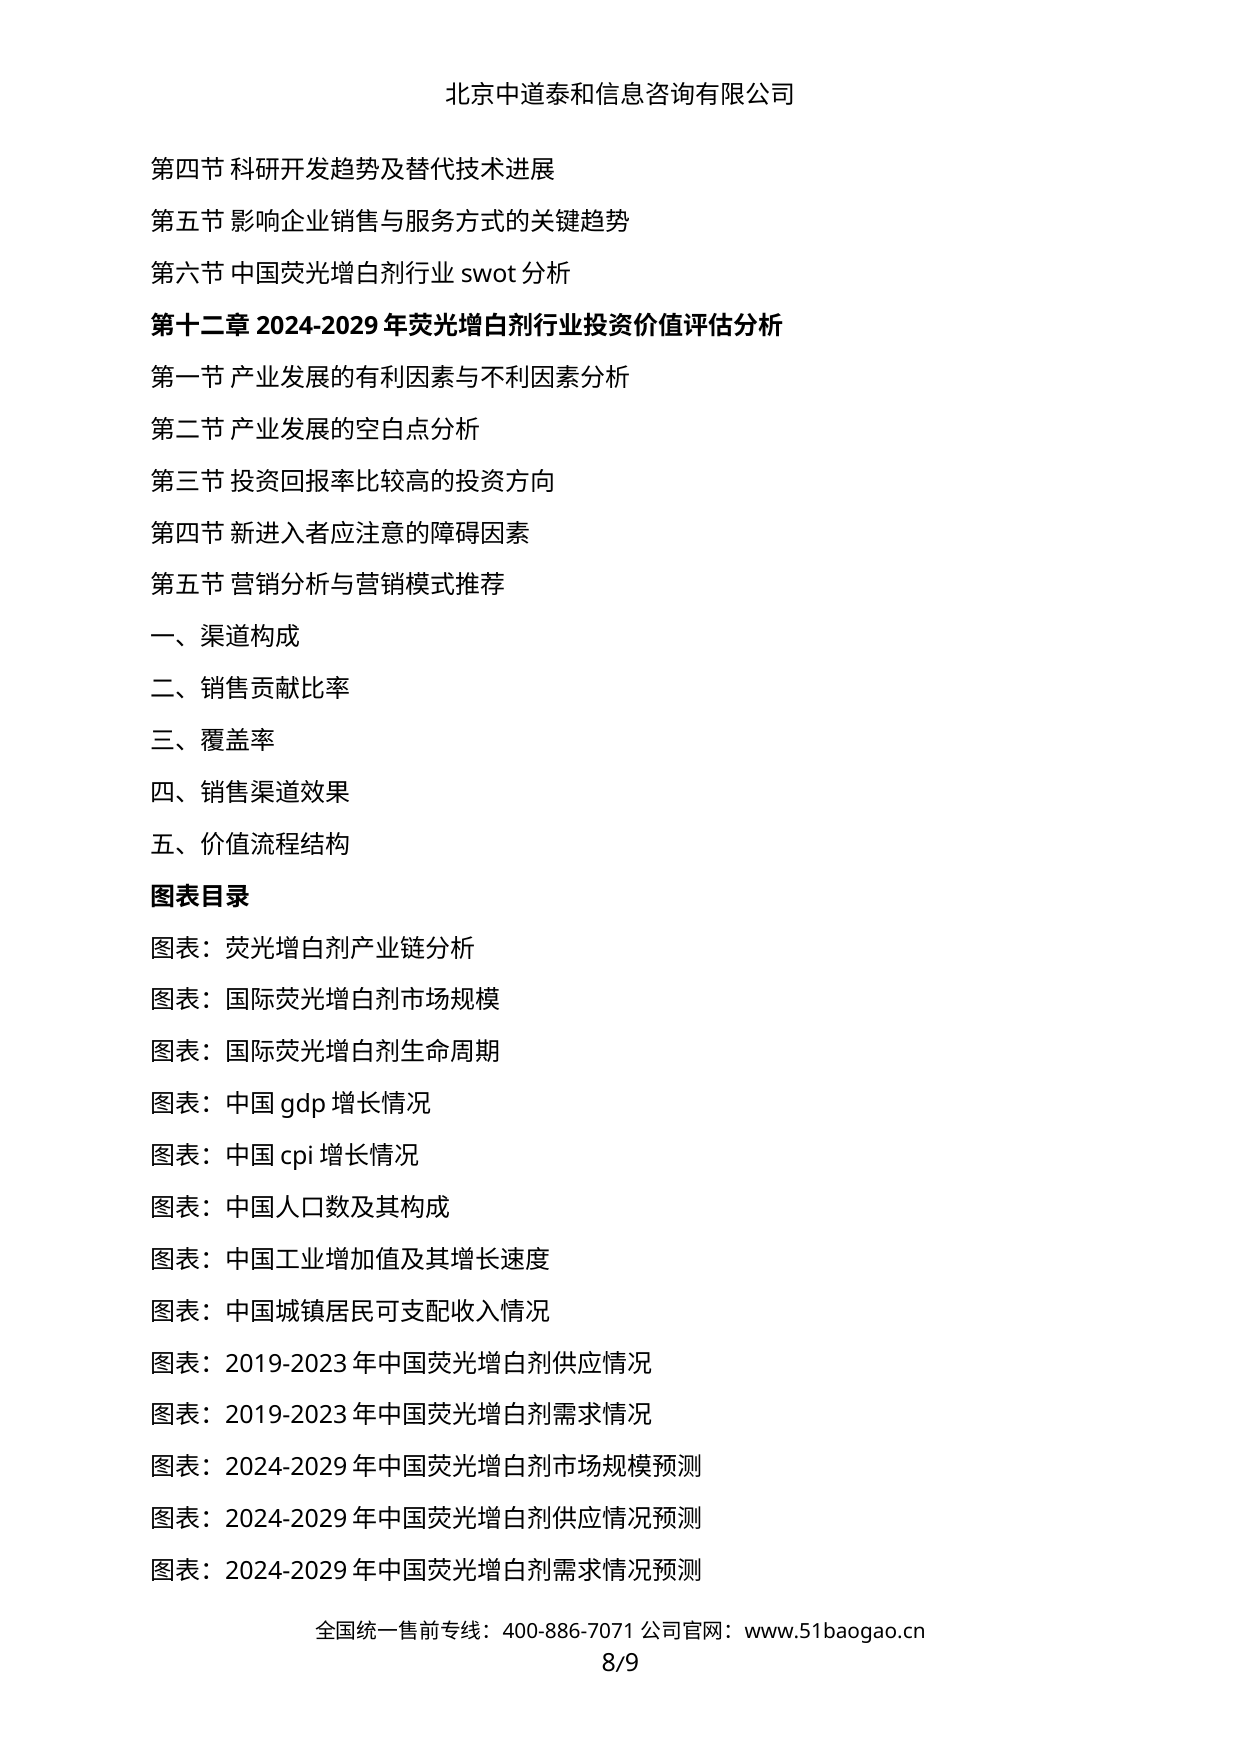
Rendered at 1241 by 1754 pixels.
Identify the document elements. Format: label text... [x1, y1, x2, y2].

text 第三节 投资回报率比较高的投资方向 [150, 461, 1090, 497]
text 二、销售贡献比率 [150, 669, 1090, 705]
text 图表：中国工业增加值及其增长速度 [150, 1239, 1090, 1276]
text 图表目录 [150, 876, 1090, 912]
text 图表：2019-2023年中国荧光增白剂供应情况 [150, 1343, 1090, 1379]
text 三、覆盖率 [150, 721, 1090, 757]
text 图表：荧光增白剂产业链分析 [150, 928, 1090, 964]
text 一、渠道构成 [150, 617, 1090, 653]
text 图表：中国人口数及其构成 [150, 1187, 1090, 1224]
text 图表：2019-2023年中国荧光增白剂需求情况 [150, 1395, 1090, 1431]
text 图表：国际荧光增白剂生命周期 [150, 1032, 1090, 1068]
text 图表：中国城镇居民可支配收入情况 [150, 1291, 1090, 1327]
text 第四节 新进入者应注意的障碍因素 [150, 513, 1090, 549]
text 第五节 影响企业销售与服务方式的关键趋势 [150, 202, 1090, 238]
text 图表：2024-2029年中国荧光增白剂需求情况预测 [150, 1551, 1090, 1587]
text 图表：2024-2029年中国荧光增白剂市场规模预测 [150, 1447, 1090, 1483]
text 第四节 科研开发趋势及替代技术进展 [150, 150, 1090, 186]
text 第六节 中国荧光增白剂行业swot分析 [150, 254, 1090, 290]
text 第五节 营销分析与营销模式推荐 [150, 565, 1090, 601]
text 四、销售渠道效果 [150, 772, 1090, 809]
text 图表：中国gdp增长情况 [150, 1084, 1090, 1120]
text 第二节 产业发展的空白点分析 [150, 409, 1090, 446]
text 图表：国际荧光增白剂市场规模 [150, 980, 1090, 1016]
text 图表：2024-2029年中国荧光增白剂供应情况预测 [150, 1499, 1090, 1535]
text 五、价值流程结构 [150, 824, 1090, 861]
text 第十二章 2024-2029年荧光增白剂行业投资价值评估分析 [150, 306, 1090, 342]
text 第一节 产业发展的有利因素与不利因素分析 [150, 357, 1090, 394]
text 图表：中国cpi增长情况 [150, 1136, 1090, 1172]
